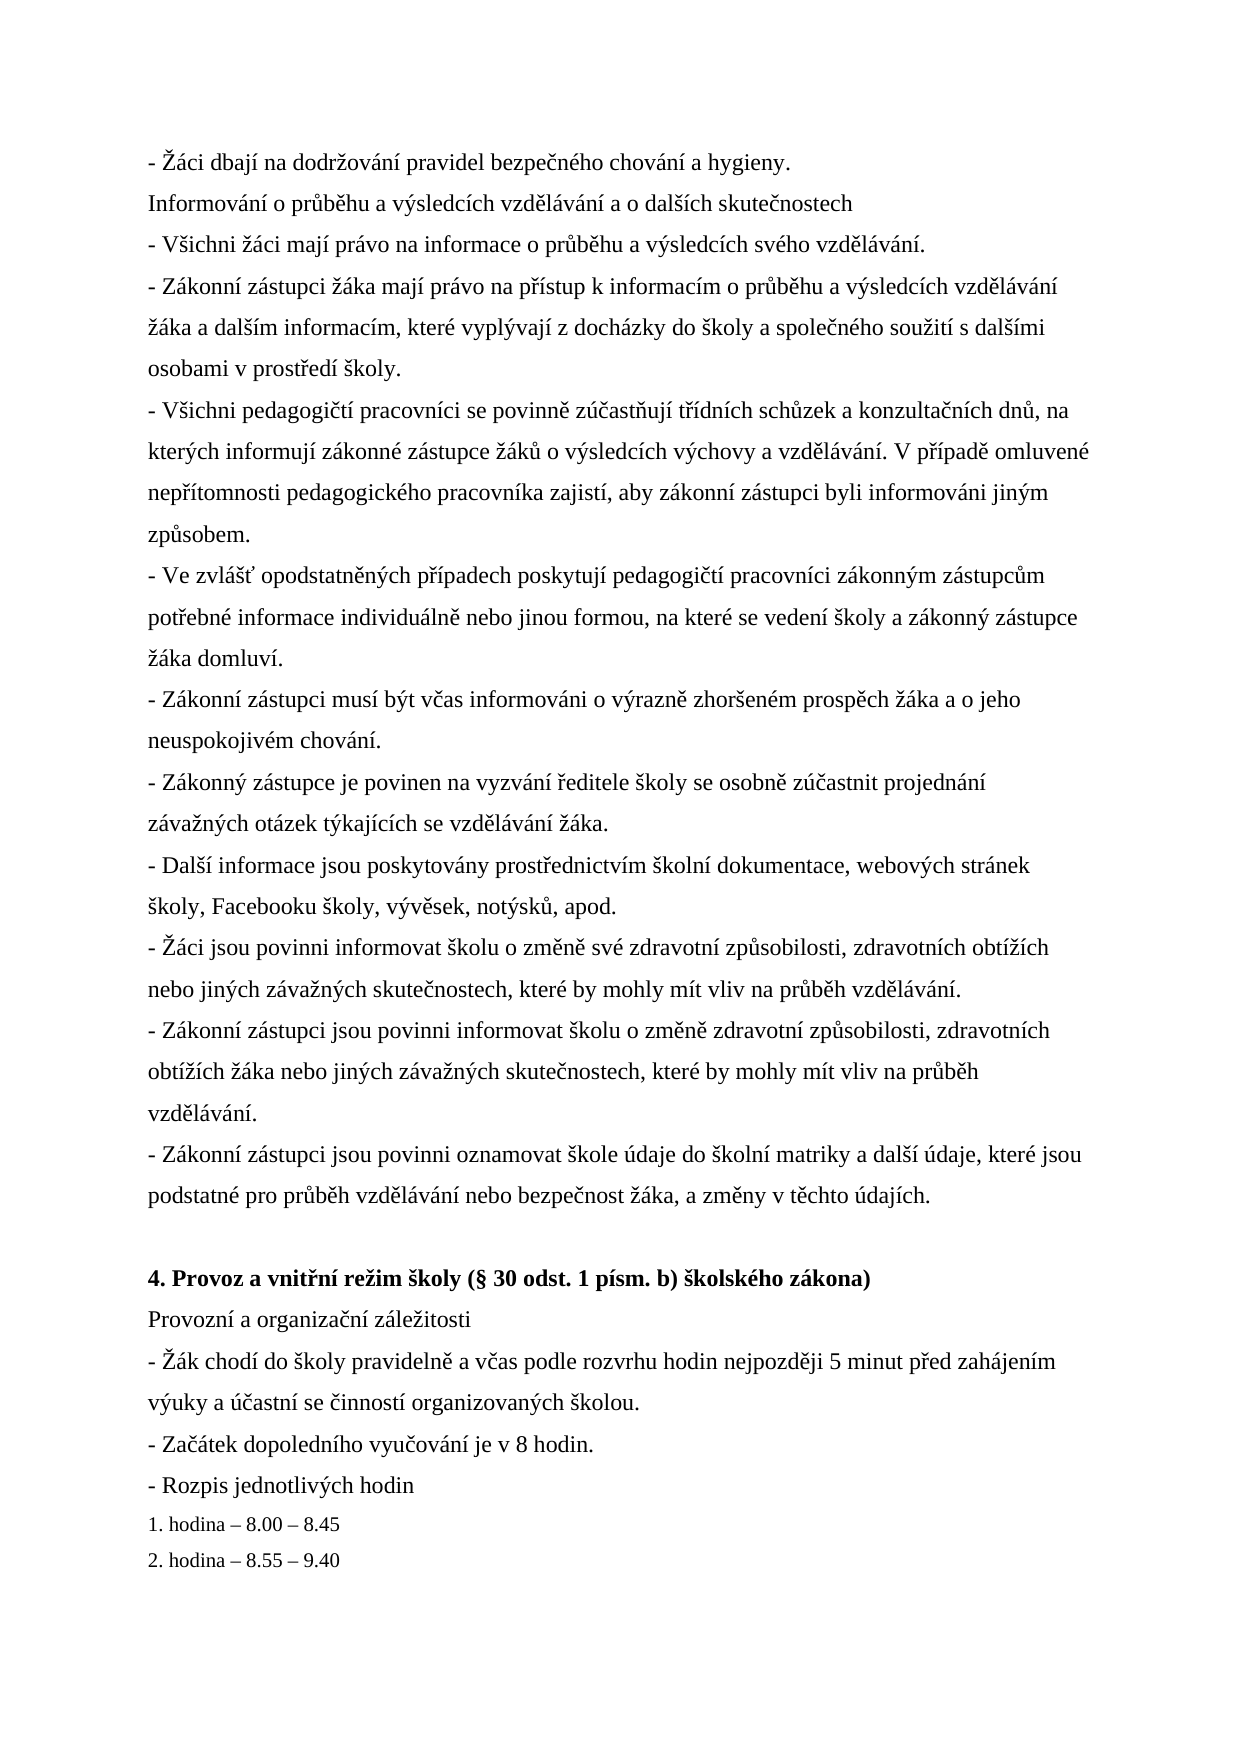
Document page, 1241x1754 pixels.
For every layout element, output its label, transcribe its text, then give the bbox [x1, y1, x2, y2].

text 1. hodina – 8.00 – 8.45 [148, 1512, 1093, 1536]
text 4. Provoz a vnitřní režim školy (§ 30 odst. 1 písm. b) školského zákona) [148, 1264, 1093, 1292]
text - Žáci dbají na dodržování pravidel bezpečného chování a hygieny. [148, 148, 1093, 175]
text - Začátek dopoledního vyučování je v 8 hodin. [148, 1429, 1093, 1457]
text - Zákonný zástupce je povinen na vyzvání ředitele školy se osobně zúčastnit projednání závažných otázek týkajících se vzdělávání žáka. [148, 768, 1093, 837]
text - Žák chodí do školy pravidelně a včas podle rozvrhu hodin nejpozději 5 minut před zahájením výuky a účastní se činností organizovaných školou. [148, 1347, 1093, 1416]
text Informování o průběhu a výsledcích vzdělávání a o dalších skutečnostech [148, 189, 1093, 217]
text Provozní a organizační záležitosti [148, 1306, 1093, 1333]
text - Zákonní zástupci jsou povinni oznamovat škole údaje do školní matriky a další údaje, které jsou podstatné pro průběh vzdělávání nebo bezpečnost žáka, a změny v těchto údajích. [148, 1140, 1093, 1209]
text - Žáci jsou povinni informovat školu o změně své zdravotní způsobilosti, zdravotních obtížích nebo jiných závažných skutečnostech, které by mohly mít vliv na průběh vzdělávání. [148, 933, 1093, 1002]
text - Všichni pedagogičtí pracovníci se povinně zúčastňují třídních schůzek a konzultačních dnů, na kterých informují zákonné zástupce žáků o výsledcích výchovy a vzdělávání. V případě omluvené nepřítomnosti pedagogického pracovníka zajistí, aby zákonní zástupci byli informováni jiným způsobem. [148, 396, 1093, 547]
text - Všichni žáci mají právo na informace o průběhu a výsledcích svého vzdělávání. [148, 230, 1093, 258]
text - Ve zvlášť opodstatněných případech poskytují pedagogičtí pracovníci zákonným zástupcům potřebné informace individuálně nebo jinou formou, na které se vedení školy a zákonný zástupce žáka domluví. [148, 561, 1093, 671]
text - Rozpis jednotlivých hodin [148, 1471, 1093, 1498]
text 2. hodina – 8.55 – 9.40 [148, 1548, 1093, 1572]
text - Další informace jsou poskytovány prostřednictvím školní dokumentace, webových stránek školy, Facebooku školy, vývěsek, notýsků, apod. [148, 851, 1093, 919]
text - Zákonní zástupci žáka mají právo na přístup k informacím o průběhu a výsledcích vzdělávání žáka a dalším informacím, které vyplývají z docházky do školy a společného soužití s dalšími osobami v prostředí školy. [148, 272, 1093, 382]
text - Zákonní zástupci musí být včas informováni o výrazně zhoršeném prospěch žáka a o jeho neuspokojivém chování. [148, 685, 1093, 754]
text - Zákonní zástupci jsou povinni informovat školu o změně zdravotní způsobilosti, zdravotních obtížích žáka nebo jiných závažných skutečnostech, které by mohly mít vliv na průběh vzdělávání. [148, 1016, 1093, 1126]
